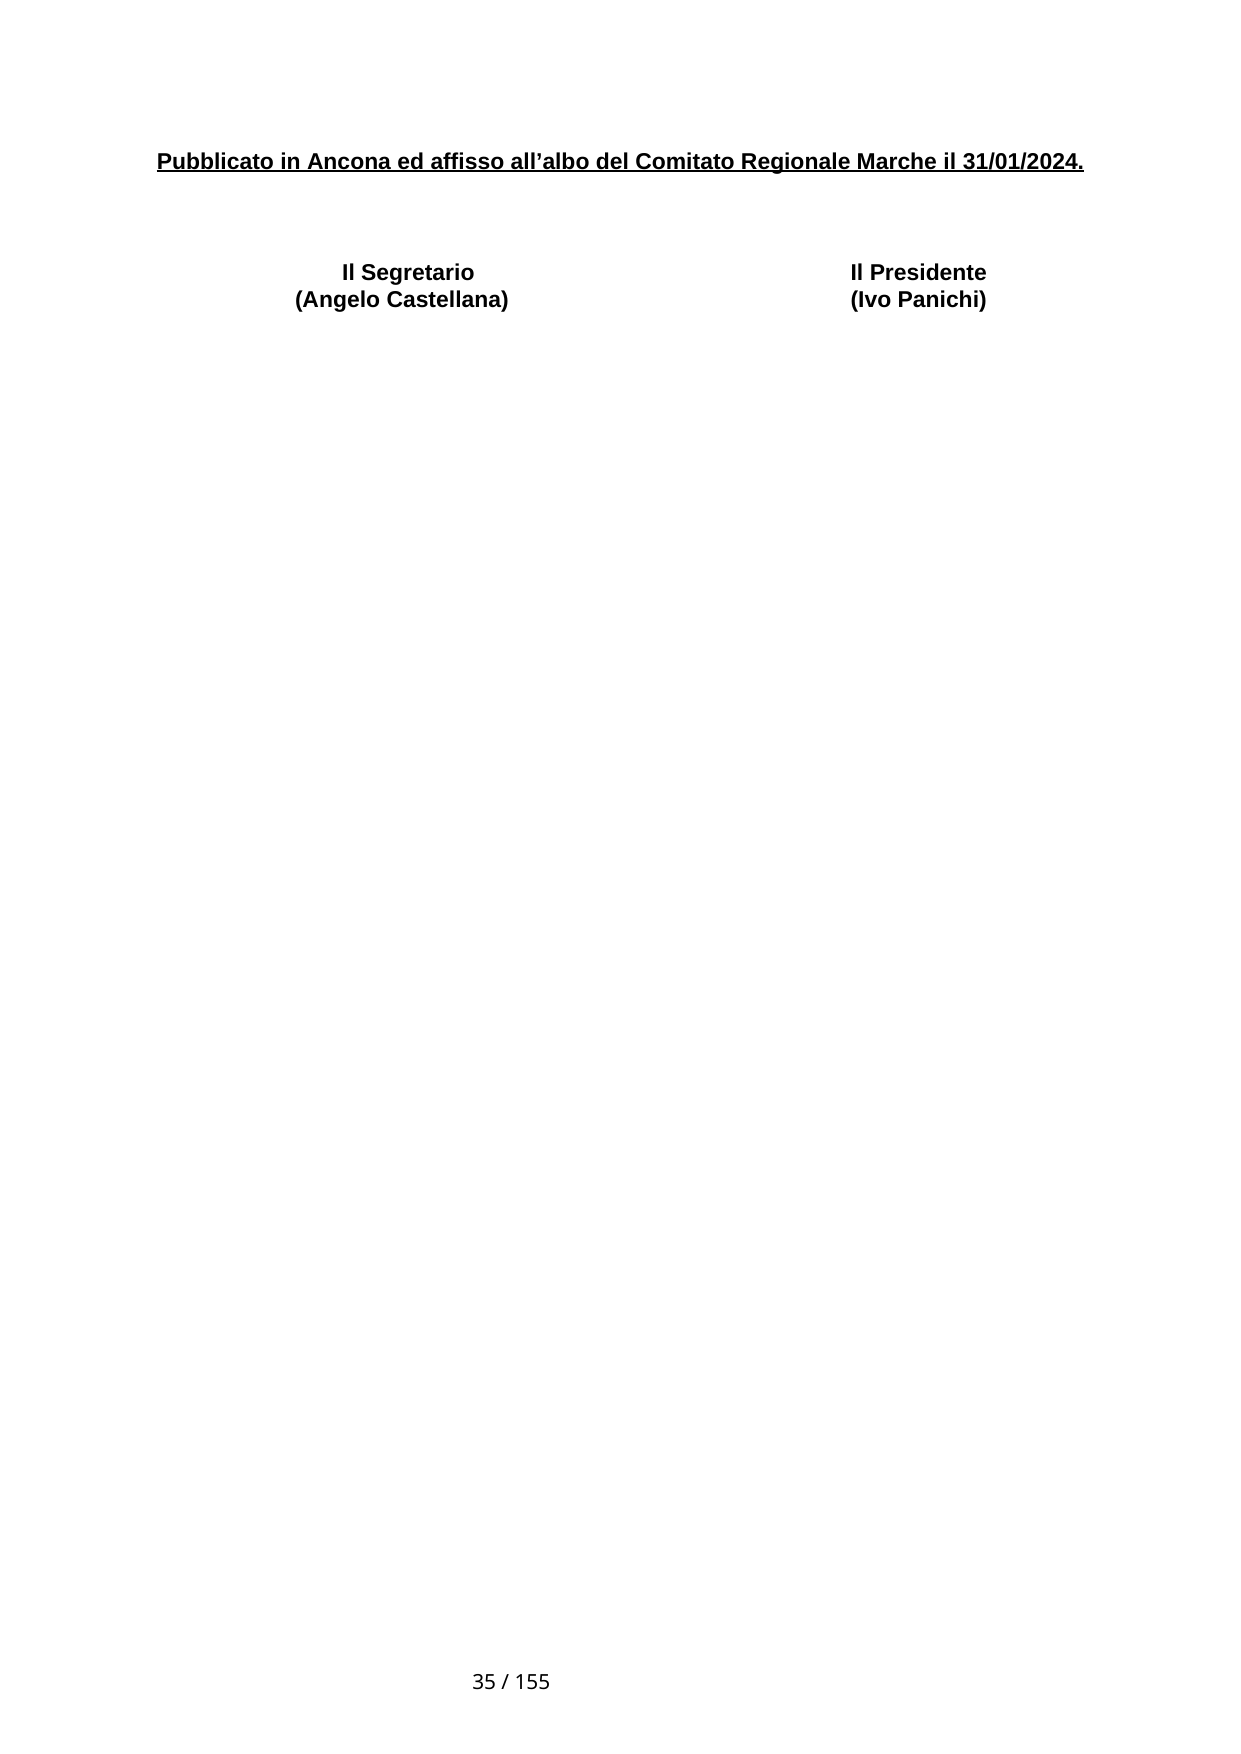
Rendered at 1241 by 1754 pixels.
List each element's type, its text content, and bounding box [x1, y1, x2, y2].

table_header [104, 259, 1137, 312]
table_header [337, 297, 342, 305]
text Pubblicato in Ancona ed affisso all’albo del Comitato Regionale Marche il 31/01/2024. [103, 148, 1137, 174]
